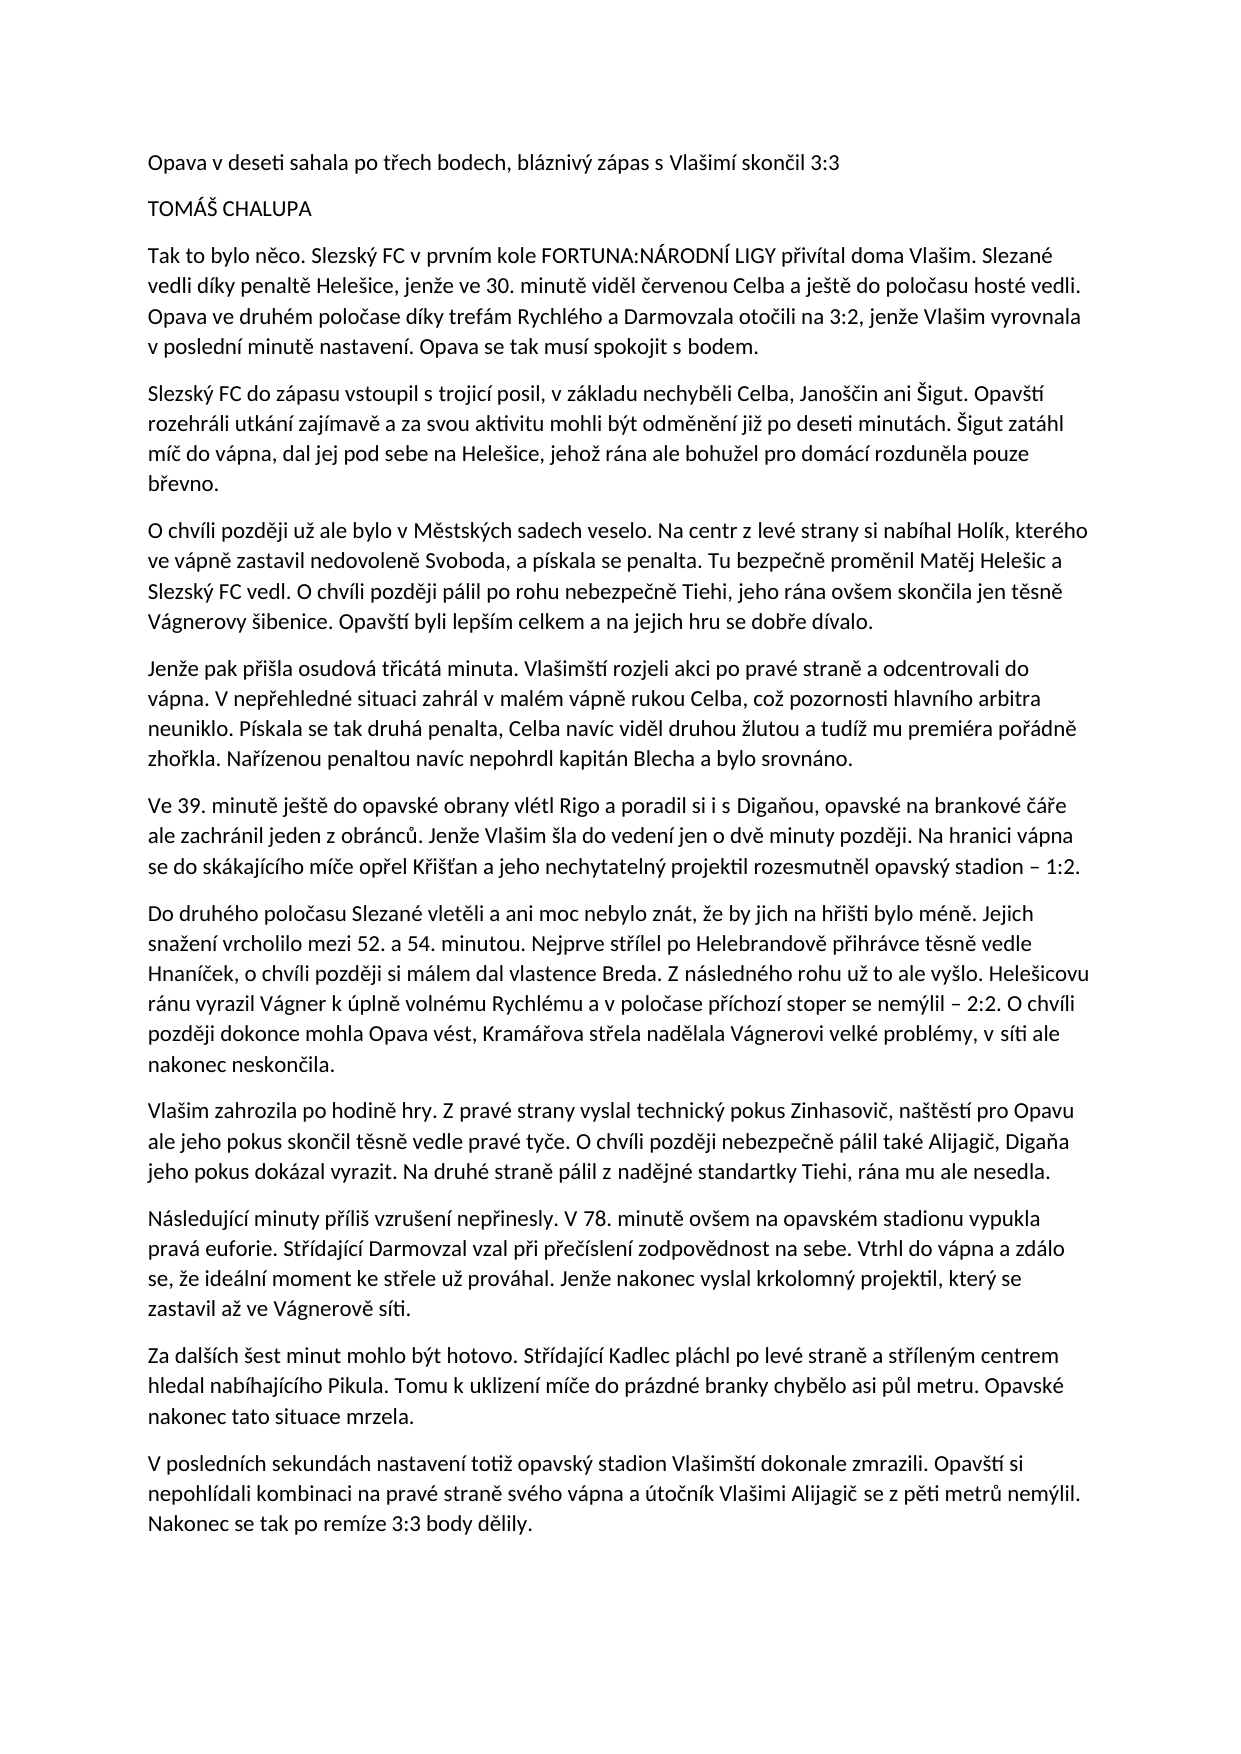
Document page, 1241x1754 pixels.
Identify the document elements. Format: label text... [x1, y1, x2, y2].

text Vlašim zahrozila po hodině hry. Z pravé strany vyslal technický pokus Zinhasovič, naštěstí pro Opavu ale jeho pokus skončil těsně vedle pravé tyče. O chvíli později nebezpečně pálil také Alijagič, Digaňa jeho pokus dokázal vyrazit. Na druhé straně pálil z nadějné standartky Tiehi, rána mu ale nesedla. [148, 1097, 1093, 1185]
text Do druhého poločasu Slezané vletěli a ani moc nebylo znát, že by jich na hřišti bylo méně. Jejich snažení vrcholilo mezi 52. a 54. minutou. Nejprve střílel po Helebrandově přihrávce těsně vedle Hnaníček, o chvíli později si málem dal vlastence Breda. Z následného rohu už to ale vyšlo. Helešicovu ránu vyrazil Vágner k úplně volnému Rychlému a v poločase příchozí stoper se nemýlil – 2:2. O chvíli později dokonce mohla Opava vést, Kramářova střela nadělala Vágnerovi velké problémy, v síti ale nakonec neskončila. [148, 899, 1093, 1078]
text V posledních sekundách nastavení totiž opavský stadion Vlašimští dokonale zmrazili. Opavští si nepohlídali kombinaci na pravé straně svého vápna a útočník Vlašimi Alijagič se z pěti metrů nemýlil. Nakonec se tak po remíze 3:3 body dělily. [148, 1449, 1093, 1537]
text Za dalších šest minut mohlo být hotovo. Střídající Kadlec pláchl po levé straně a stříleným centrem hledal nabíhajícího Pikula. Tomu k uklizení míče do prázdné branky chybělo asi půl metru. Opavské nakonec tato situace mrzela. [148, 1341, 1093, 1430]
text Slezský FC do zápasu vstoupil s trojicí posil, v základu nechyběli Celba, Janoščin ani Šigut. Opavští rozehráli utkání zajímavě a za svou aktivitu mohli být odměnění již po deseti minutách. Šigut zatáhl míč do vápna, dal jej pod sebe na Helešice, jehož rána ale bohužel pro domácí rozduněla pouze břevno. [148, 379, 1093, 497]
text Následující minuty příliš vzrušení nepřinesly. V 78. minutě ovšem na opavském stadionu vypukla pravá euforie. Střídající Darmovzal vzal při přečíslení zodpovědnost na sebe. Vtrhl do vápna a zdálo se, že ideální moment ke střele už prováhal. Jenže nakonec vyslal krkolomný projektil, který se zastavil až ve Vágnerově síti. [148, 1204, 1093, 1322]
text Opava v deseti sahala po třech bodech, bláznivý zápas s Vlašimí skončil 3:3 [148, 148, 1093, 176]
text Tak to bylo něco. Slezský FC v prvním kole FORTUNA:NÁRODNÍ LIGY přivítal doma Vlašim. Slezané vedli díky penaltě Helešice, jenže ve 30. minutě viděl červenou Celba a ještě do poločasu hosté vedli. Opava ve druhém poločase díky trefám Rychlého a Darmovzala otočili na 3:2, jenže Vlašim vyrovnala v poslední minutě nastavení. Opava se tak musí spokojit s bodem. [148, 241, 1093, 360]
text Ve 39. minutě ještě do opavské obrany vlétl Rigo a poradil si i s Digaňou, opavské na brankové čáře ale zachránil jeden z obránců. Jenže Vlašim šla do vedení jen o dvě minuty později. Na hranici vápna se do skákajícího míče opřel Křišťan a jeho nechytatelný projektil rozesmutněl opavský stadion – 1:2. [148, 791, 1093, 880]
text Jenže pak přišla osudová třicátá minuta. Vlašimští rozjeli akci po pravé straně a odcentrovali do vápna. V nepřehledné situaci zahrál v malém vápně rukou Celba, což pozornosti hlavního arbitra neuniklo. Pískala se tak druhá penalta, Celba navíc viděl druhou žlutou a tudíž mu premiéra pořádně zhořkla. Nařízenou penaltou navíc nepohrdl kapitán Blecha a bylo srovnáno. [148, 654, 1093, 772]
text TOMÁŠ CHALUPA [148, 194, 1093, 222]
text O chvíli později už ale bylo v Městských sadech veselo. Na centr z levé strany si nabíhal Holík, kterého ve vápně zastavil nedovoleně Svoboda, a pískala se penalta. Tu bezpečně proměnil Matěj Helešic a Slezský FC vedl. O chvíli později pálil po rohu nebezpečně Tiehi, jeho rána ovšem skončila jen těsně Vágnerovy šibenice. Opavští byli lepším celkem a na jejich hru se dobře dívalo. [148, 516, 1093, 635]
